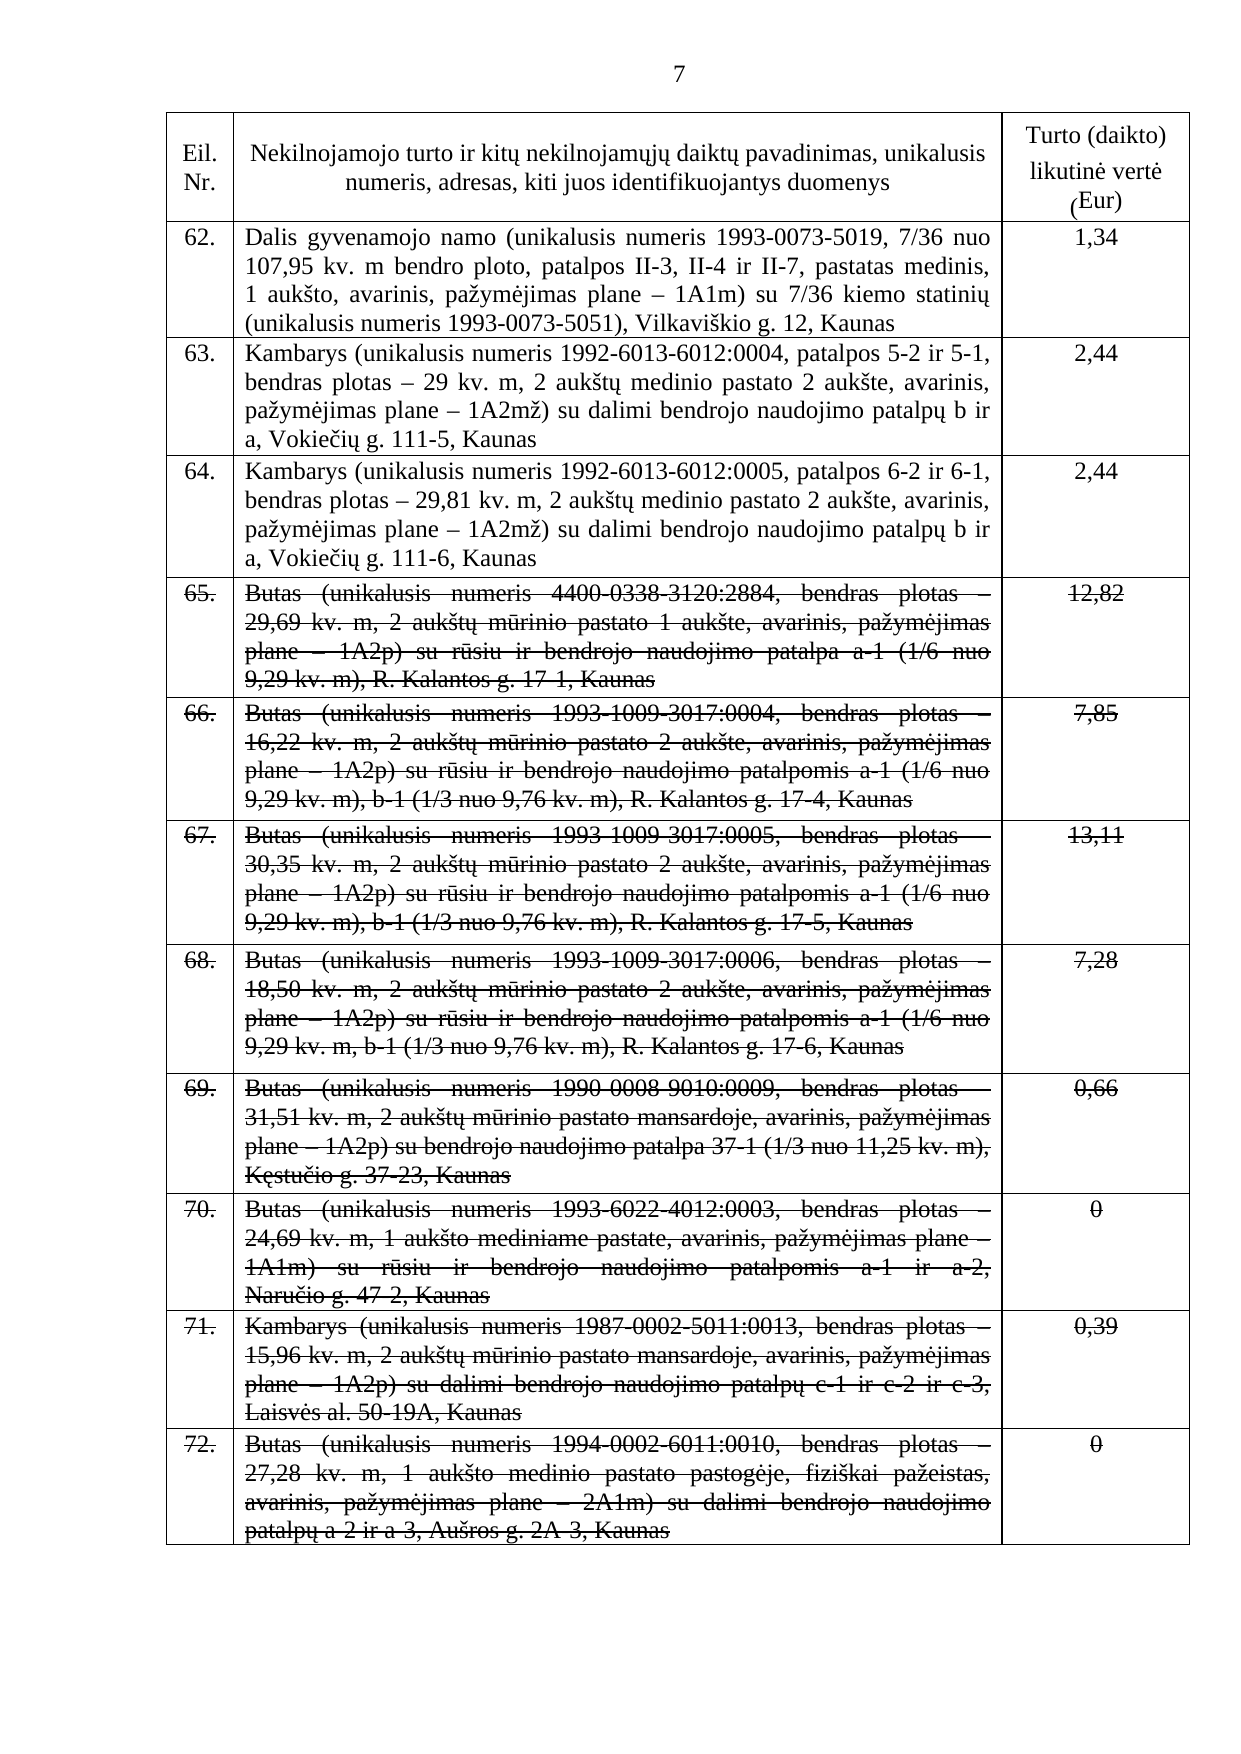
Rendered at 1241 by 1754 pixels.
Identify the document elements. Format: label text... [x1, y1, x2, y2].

table_cell Butas (unikalusis numeris 1993-1009-3017:0004, bendras plotas – 16,22 kv. m, 2 aukštų mūrinio pastato 2 aukšte, avarinis, pažymėjimas plane – 1A2p) su rūsiu ir bendrojo naudojimo patalpomis a-1 (1/6 nuo 9,29 kv. m), b-1 (1/3 nuo 9,76 kv. m), R. Kalantos g. 17-4, Kaunas [234, 698, 1001, 819]
table_cell 0,66 [1003, 1074, 1189, 1193]
table_cell 0 [1003, 1429, 1189, 1544]
table_cell 67. [167, 821, 233, 944]
table_cell Butas (unikalusis numeris 1993-6022-4012:0003, bendras plotas – 24,69 kv. m, 1 aukšto mediniame pastate, avarinis, pažymėjimas plane – 1A1m) su rūsiu ir bendrojo naudojimo patalpomis a-1 ir a-2, Naručio g. 47-2, Kaunas [234, 1194, 1001, 1310]
table_header Nekilnojamojo turto ir kitų nekilnojamųjų daiktų pavadinimas, unikalusis numeris, adresas, kiti juos identifikuojantys duomenys [234, 113, 1001, 221]
table_cell Butas (unikalusis numeris 1990-0008-9010:0009, bendras plotas – 31,51 kv. m, 2 aukštų mūrinio pastato mansardoje, avarinis, pažymėjimas plane – 1A2p) su bendrojo naudojimo patalpa 37-1 (1/3 nuo 11,25 kv. m), Kęstučio g. 37-23, Kaunas [234, 1074, 1001, 1193]
table_cell 2,44 [1003, 456, 1189, 577]
table_cell 2,44 [1003, 338, 1189, 455]
table_cell 7,28 [1003, 945, 1189, 1072]
table_cell Butas (unikalusis numeris 4400-0338-3120:2884, bendras plotas – 29,69 kv. m, 2 aukštų mūrinio pastato 1 aukšte, avarinis, pažymėjimas plane – 1A2p) su rūsiu ir bendrojo naudojimo patalpa a-1 (1/6 nuo 9,29 kv. m), R. Kalantos g. 17-1, Kaunas [234, 578, 1001, 697]
table_header Turto (daikto) likutinė vertė (Eur) [1003, 113, 1189, 221]
table_cell 12,82 [1003, 578, 1189, 697]
table_cell 64. [167, 456, 233, 577]
table_header Eil.Nr. [167, 113, 233, 221]
table_cell Dalis gyvenamojo namo (unikalusis numeris 1993-0073-5019, 7/36 nuo 107,95 kv. m bendro ploto, patalpos II-3, II-4 ir II-7, pastatas medinis, 1 aukšto, avarinis, pažymėjimas plane – 1A1m) su 7/36 kiemo statinių (unikalusis numeris 1993-0073-5051), Vilkaviškio g. 12, Kaunas [234, 222, 1001, 337]
table_cell Kambarys (unikalusis numeris 1987-0002-5011:0013, bendras plotas – 15,96 kv. m, 2 aukštų mūrinio pastato mansardoje, avarinis, pažymėjimas plane – 1A2p) su dalimi bendrojo naudojimo patalpų c-1 ir c-2 ir c-3, Laisvės al. 50-19A, Kaunas [234, 1311, 1001, 1428]
table_cell Butas (unikalusis numeris 1994-0002-6011:0010, bendras plotas – 27,28 kv. m, 1 aukšto medinio pastato pastogėje, fiziškai pažeistas, avarinis, pažymėjimas plane – 2A1m) su dalimi bendrojo naudojimo patalpų a-2 ir a-3, Aušros g. 2A-3, Kaunas [234, 1429, 1001, 1544]
table_cell 66. [167, 698, 233, 819]
table_cell 1,34 [1003, 222, 1189, 337]
table_cell 0 [1003, 1194, 1189, 1310]
table_cell 63. [167, 338, 233, 455]
table_cell 13,11 [1003, 821, 1189, 944]
table_cell 70. [167, 1194, 233, 1310]
table_cell 69. [167, 1074, 233, 1193]
table_cell Butas (unikalusis numeris 1993-1009-3017:0006, bendras plotas – 18,50 kv. m, 2 aukštų mūrinio pastato 2 aukšte, avarinis, pažymėjimas plane – 1A2p) su rūsiu ir bendrojo naudojimo patalpomis a-1 (1/6 nuo 9,29 kv. m, b-1 (1/3 nuo 9,76 kv. m), R. Kalantos g. 17-6, Kaunas [234, 945, 1001, 1072]
table_cell 7,85 [1003, 698, 1189, 819]
table_cell Kambarys (unikalusis numeris 1992-6013-6012:0004, patalpos 5-2 ir 5-1, bendras plotas – 29 kv. m, 2 aukštų medinio pastato 2 aukšte, avarinis, pažymėjimas plane – 1A2mž) su dalimi bendrojo naudojimo patalpų b ir a, Vokiečių g. 111-5, Kaunas [234, 338, 1001, 455]
table_cell 68. [167, 945, 233, 1072]
table_cell Kambarys (unikalusis numeris 1992-6013-6012:0005, patalpos 6-2 ir 6-1, bendras plotas – 29,81 kv. m, 2 aukštų medinio pastato 2 aukšte, avarinis, pažymėjimas plane – 1A2mž) su dalimi bendrojo naudojimo patalpų b ir a, Vokiečių g. 111-6, Kaunas [234, 456, 1001, 577]
table_cell 62. [167, 222, 233, 337]
table_cell 72. [167, 1429, 233, 1544]
table_cell Butas (unikalusis numeris 1993-1009-3017:0005, bendras plotas – 30,35 kv. m, 2 aukštų mūrinio pastato 2 aukšte, avarinis, pažymėjimas plane – 1A2p) su rūsiu ir bendrojo naudojimo patalpomis a-1 (1/6 nuo 9,29 kv. m), b-1 (1/3 nuo 9,76 kv. m), R. Kalantos g. 17-5, Kaunas [234, 821, 1001, 944]
table_cell 71. [167, 1311, 233, 1428]
table_cell 0,39 [1003, 1311, 1189, 1428]
table_cell 65. [167, 578, 233, 697]
